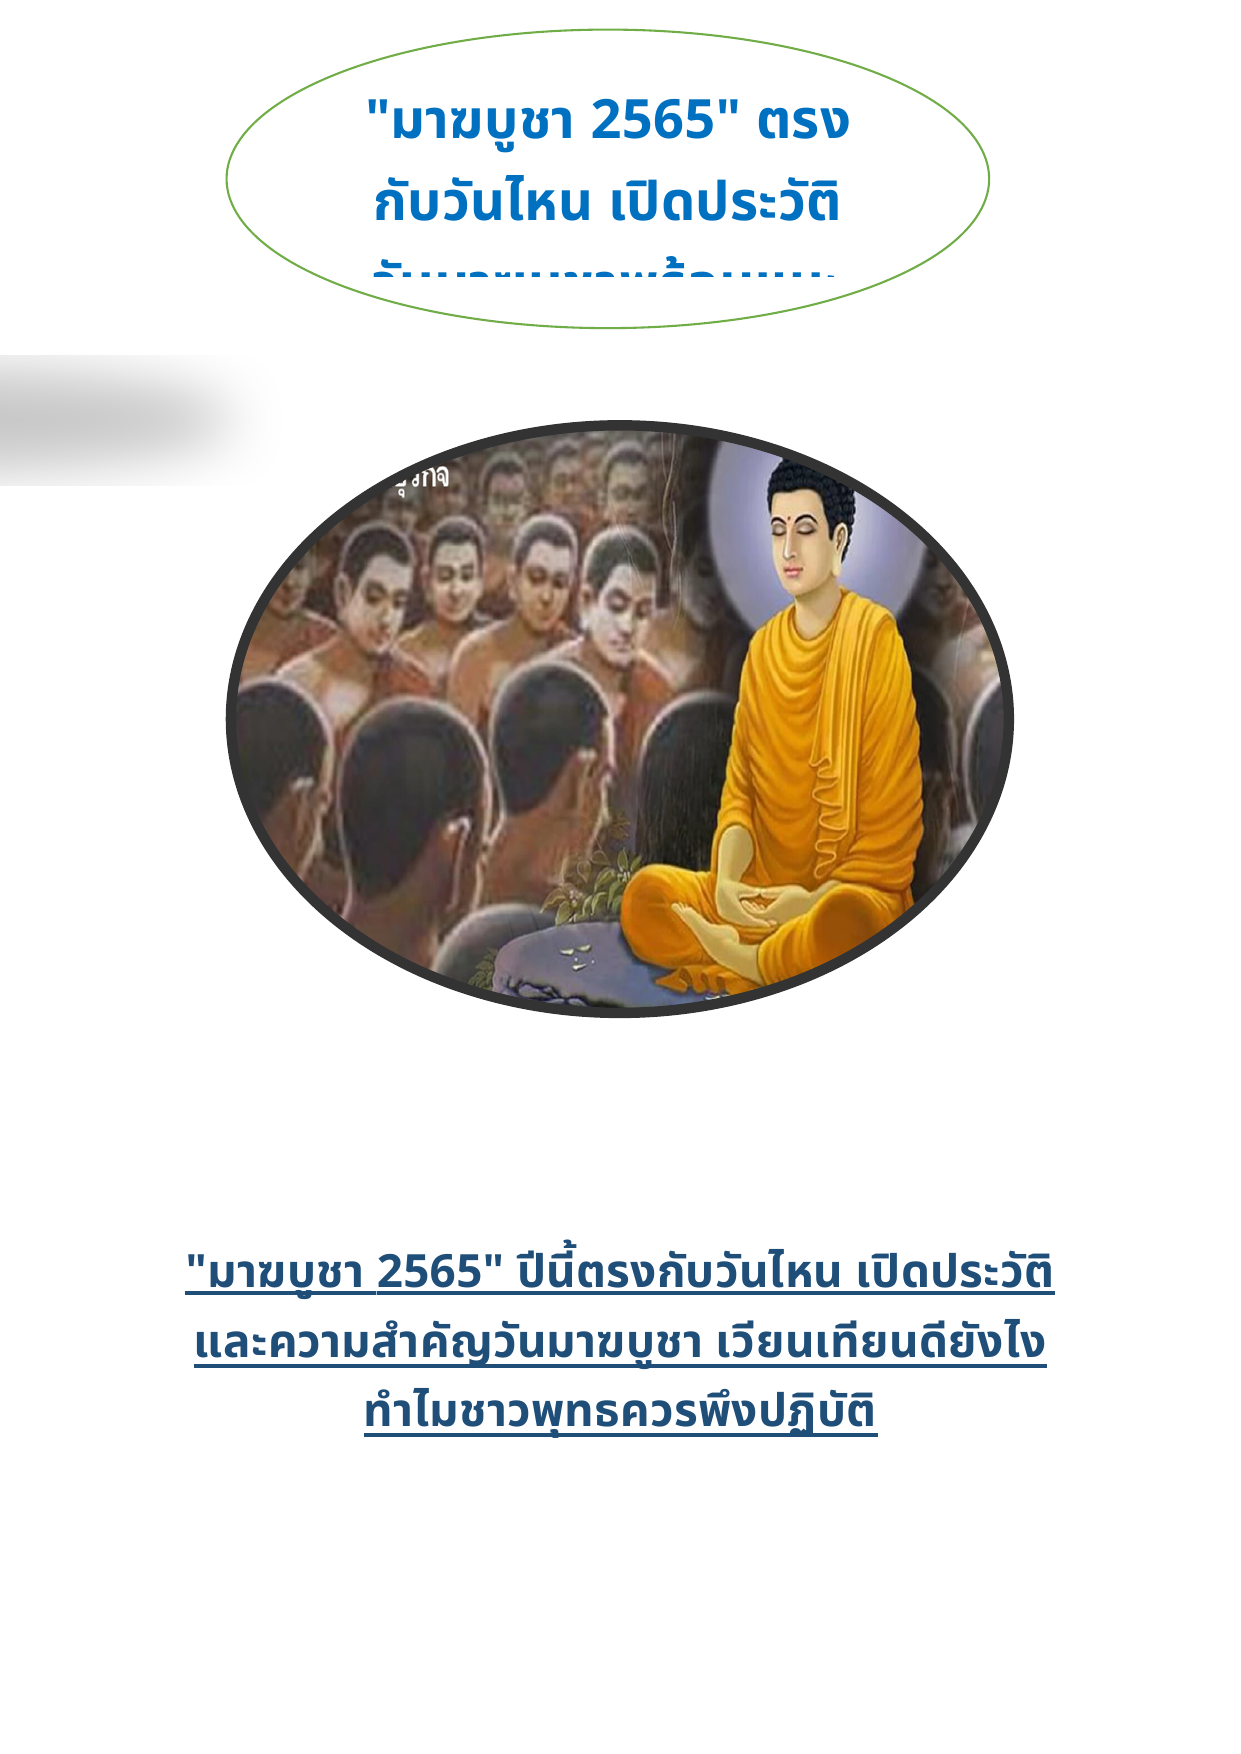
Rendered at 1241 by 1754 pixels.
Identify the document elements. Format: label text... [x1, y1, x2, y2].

picture [237, 431, 1003, 1007]
text "มาฆบูชา 2565" ปีนี้ตรงกับวันไหน เปิดประวัติและความสำคัญวันมาฆบูชา เวียนเทียนดียังไงทำไมชาวพุทธควรพึงปฏิบัติ [150, 1239, 1090, 1447]
